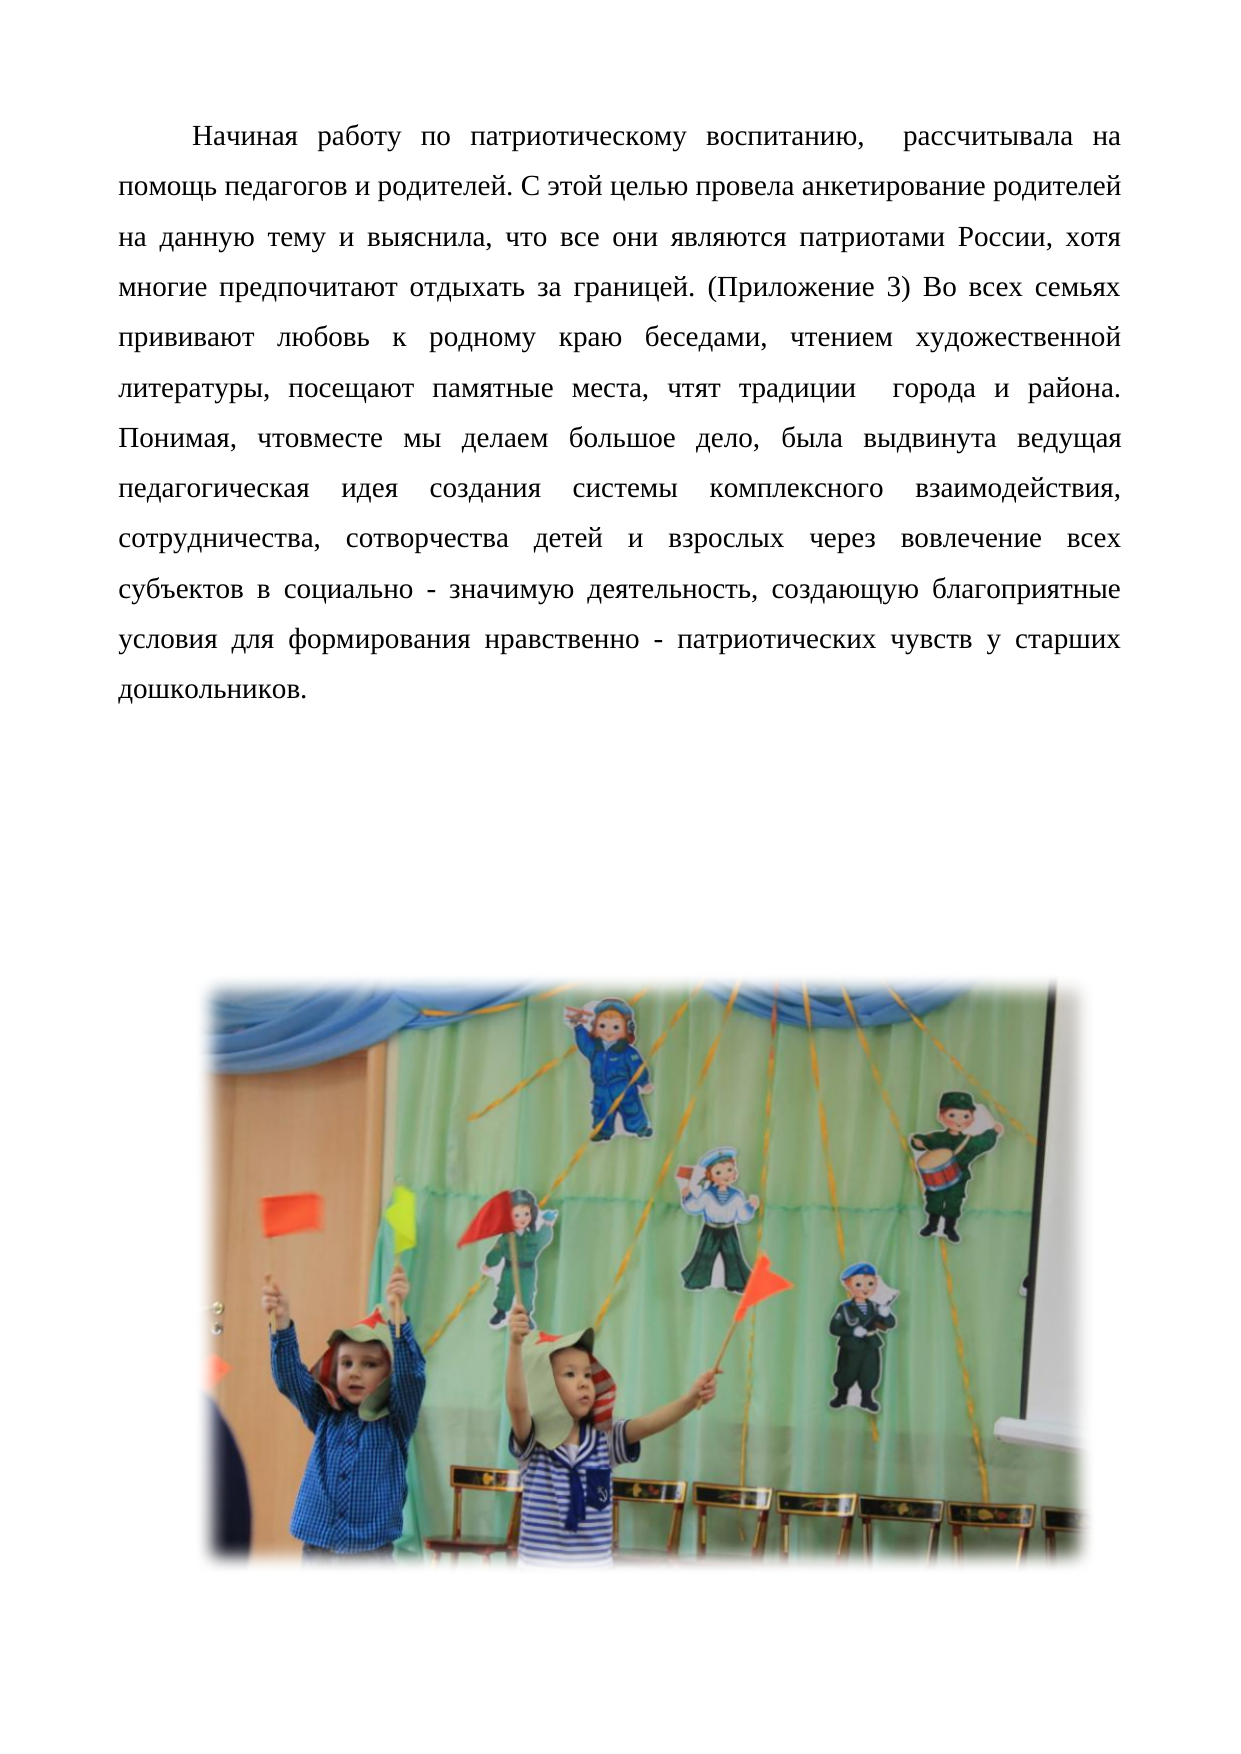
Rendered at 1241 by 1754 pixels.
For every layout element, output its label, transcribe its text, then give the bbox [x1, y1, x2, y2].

picture [224, 1002, 1067, 1545]
text Начиная работу по патриотическому воспитанию, рассчитывала на помощь педагогов и родителей. С этой целью провела анкетирование родителей на данную тему и выяснила, что все они являются патриотами России, хотя многие предпочитают отдыхать за границей. (Приложение 3) Во всех семьях прививают любовь к родному краю беседами, чтением художественной литературы, посещают памятные места, чтят традиции города и района. Понимая, чтовместе мы делаем большое дело, была выдвинута ведущая педагогическая идея создания системы комплексного взаимодействия, сотрудничества, сотворчества детей и взрослых через вовлечение всех субъектов в социально - значимую деятельность, создающую благоприятные условия для формирования нравственно - патриотических чувств у старших дошкольников. [118, 118, 1122, 705]
